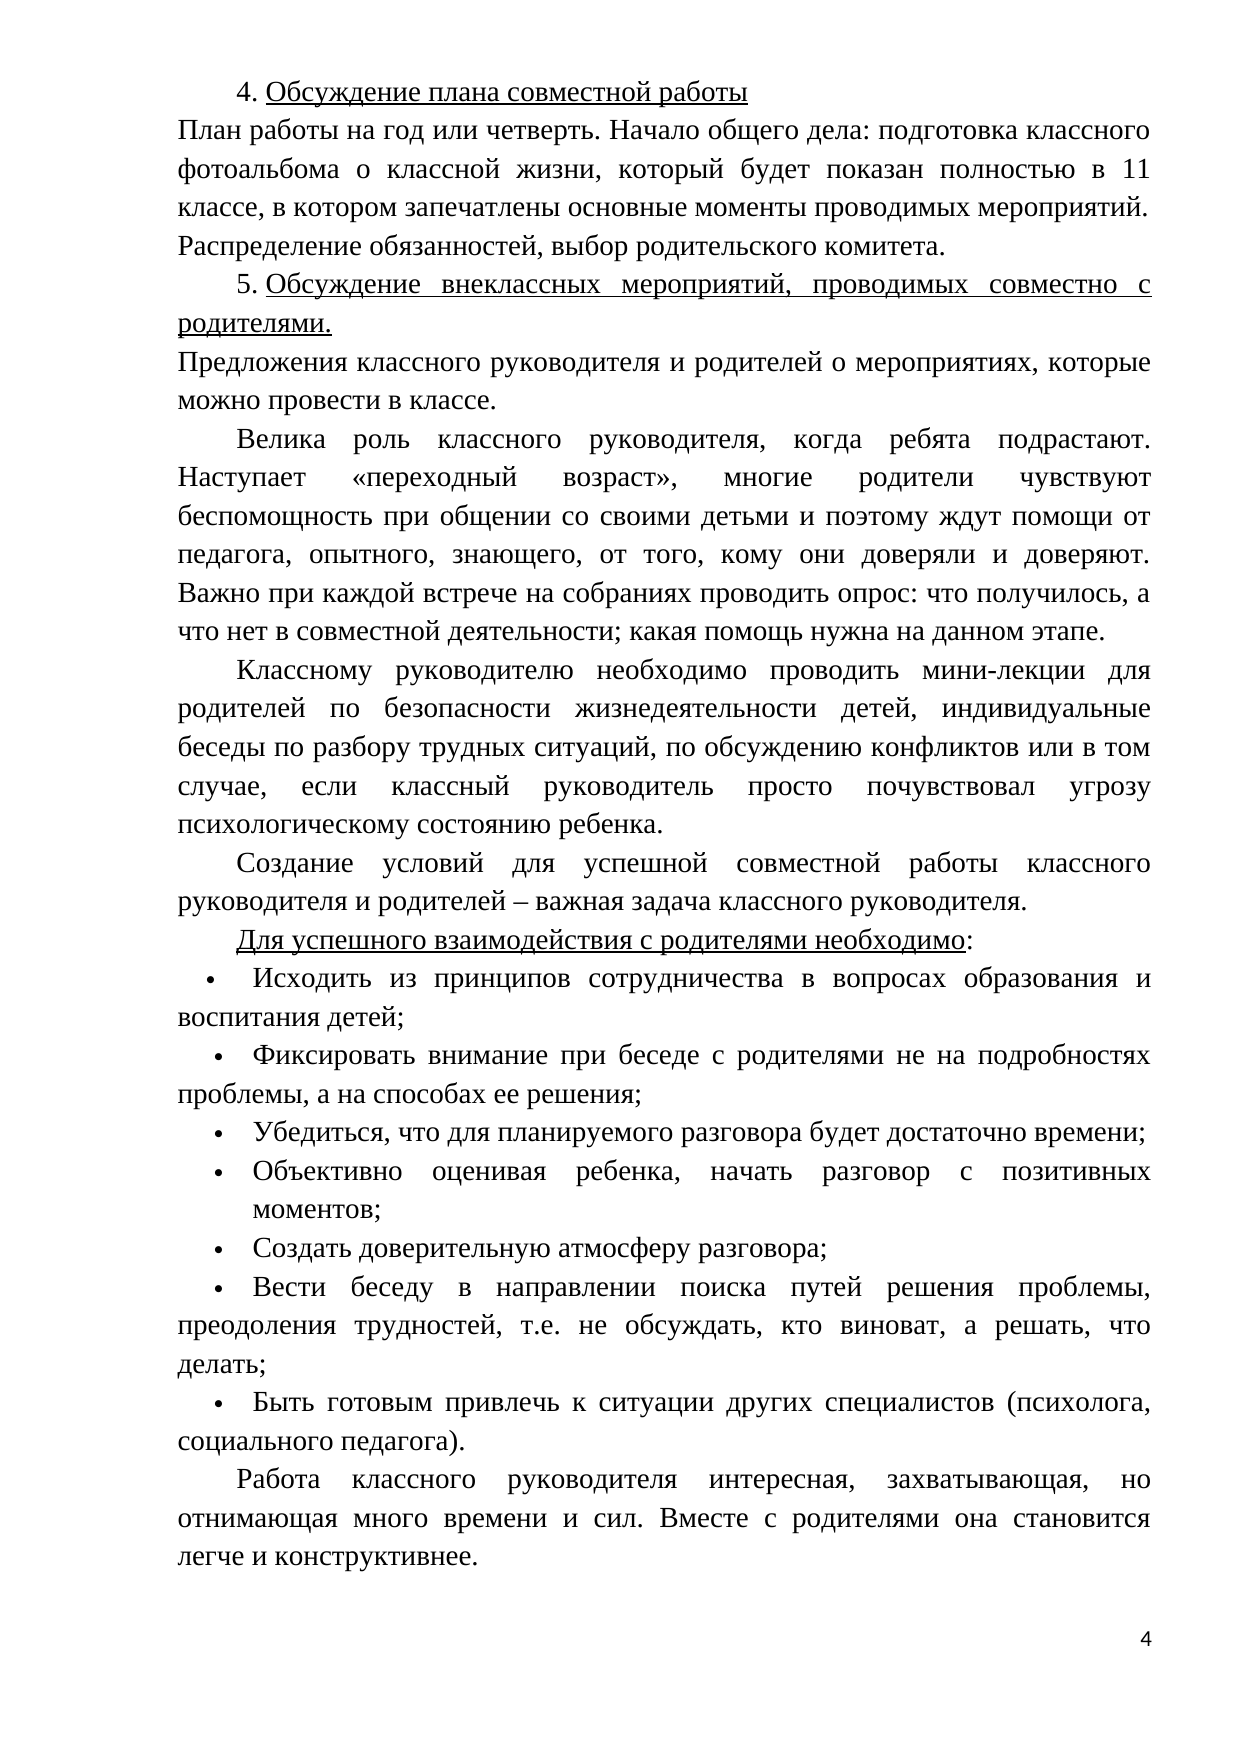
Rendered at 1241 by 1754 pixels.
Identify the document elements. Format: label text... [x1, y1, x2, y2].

text Создание условий для успешной совместной работы классного руководителя и родителей – важная задача классного руководителя. [177, 845, 1152, 917]
text Работа классного руководителя интересная, захватывающая, но отнимающая много времени и сил. Вместе с родителями она становится легче и конструктивнее. [177, 1461, 1152, 1572]
list Вести беседу в направлении поиска путей решения проблемы, преодоления трудностей, т.е. не обсуждать, кто виноват, а решать, что делать; [177, 1269, 1152, 1379]
list Объективно оценивая ребенка, начать разговор с позитивных моментов; [215, 1153, 1152, 1225]
text Предложения классного руководителя и родителей о мероприятиях, которые можно провести в классе. [177, 344, 1152, 416]
list Быть готовым привлечь к ситуации других специалистов (психолога, социального педагога). [177, 1384, 1152, 1456]
list Исходить из принципов сотрудничества в вопросах образования и воспитания детей; [177, 960, 1152, 1032]
list Фиксировать внимание при беседе с родителями не на подробностях проблемы, а на способах ее решения; [177, 1037, 1152, 1109]
text Классному руководителю необходимо проводить мини-лекции для родителей по безопасности жизнедеятельности детей, индивидуальные беседы по разбору трудных ситуаций, по обсуждению конфликтов или в том случае, если классный руководитель просто почувствовал угрозу психологическому состоянию ребенка. [177, 652, 1152, 840]
list Создать доверительную атмосферу разговора; [215, 1230, 1152, 1264]
list Убедиться, что для планируемого разговора будет достаточно времени; [215, 1114, 1152, 1148]
text Распределение обязанностей, выбор родительского комитета. [177, 228, 1152, 262]
text 4. Обсуждение плана совместной работы [177, 74, 1152, 107]
text Для успешного взаимодействия с родителями необходимо: [177, 922, 1152, 955]
text Велика роль классного руководителя, когда ребята подрастают. Наступает «переходный возраст», многие родители чувствуют беспомощность при общении со своими детьми и поэтому ждут помощи от педагога, опытного, знающего, от того, кому они доверяли и доверяют. Важно при каждой встрече на собраниях проводить опрос: что получилось, а что нет в совместной деятельности; какая помощь нужна на данном этапе. [177, 421, 1152, 647]
text 5. Обсуждение внеклассных мероприятий, проводимых совместно с родителями. [177, 267, 1152, 339]
text План работы на год или четверть. Начало общего дела: подготовка классного фотоальбома о классной жизни, который будет показан полностью в 11 классе, в котором запечатлены основные моменты проводимых мероприятий. [177, 112, 1152, 223]
